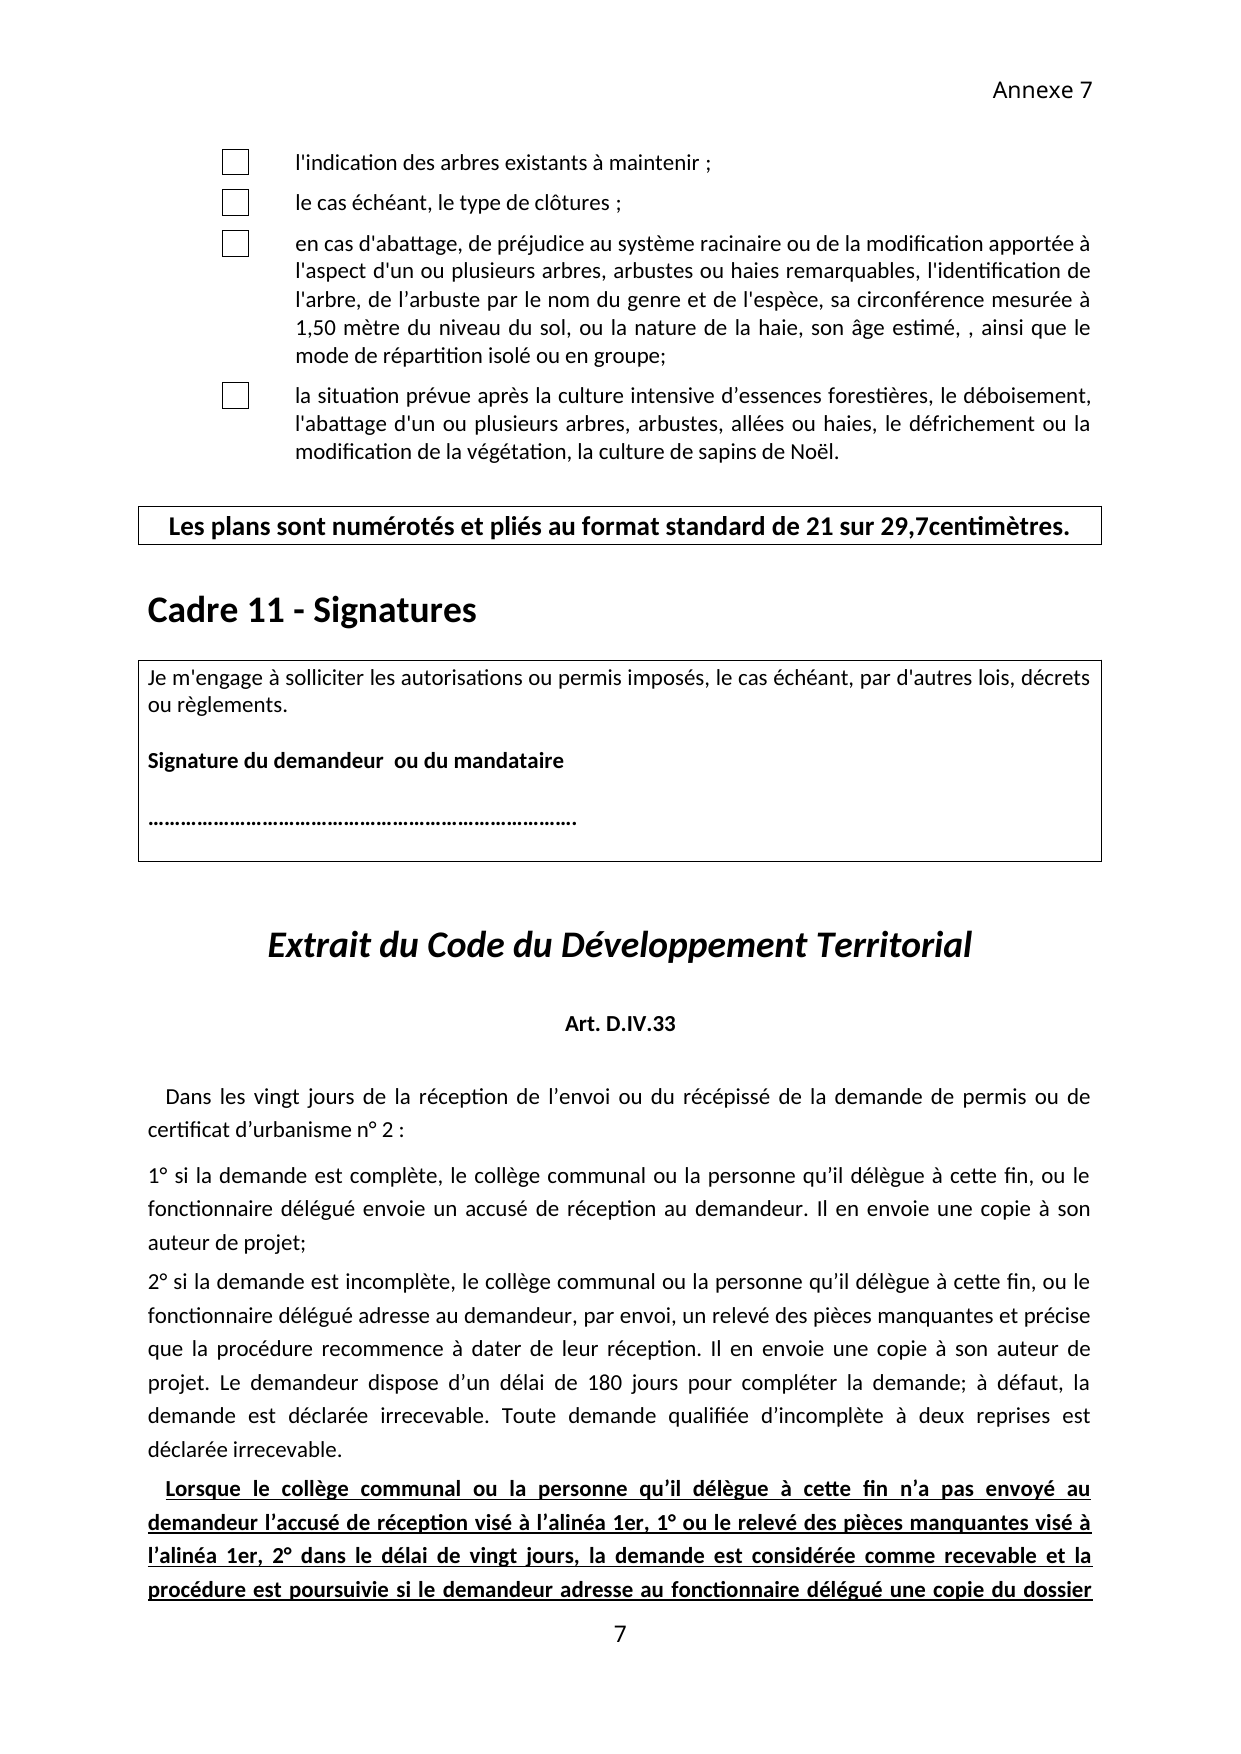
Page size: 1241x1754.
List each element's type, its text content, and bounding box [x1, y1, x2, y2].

text ……………………………………………………………………. [148, 803, 1093, 831]
text 1° si la demande est complète, le collège communal ou la personne qu’il délègue à cette fin, ou le fonctionnaire délégué envoie un accusé de réception au demandeur. Il en envoie une copie à son auteur de projet; [148, 1161, 1093, 1256]
text l'indication des arbres existants à maintenir ; [148, 148, 1093, 176]
text 2° si la demande est incomplète, le collège communal ou la personne qu’il délègue à cette fin, ou le fonctionnaire délégué adresse au demandeur, par envoi, un relevé des pièces manquantes et précise que la procédure recommence à dater de leur réception. Il en envoie une copie à son auteur de projet. Le demandeur dispose d’un délai de 180 jours pour compléter la demande; à défaut, la demande est déclarée irrecevable. Toute demande qualifiée d’incomplète à deux reprises est déclarée irrecevable. [148, 1267, 1093, 1463]
text Je m'engage à solliciter les autorisations ou permis imposés, le cas échéant, par d'autres lois, décrets ou règlements. [139, 661, 1101, 719]
text Signature du demandeur ou du mandataire [148, 747, 1093, 775]
text en cas d'abattage, de préjudice au système racinaire ou de la modification apportée à l'aspect d'un ou plusieurs arbres, arbustes ou haies remarquables, l'identification de l'arbre, de l’arbuste par le nom du genre et de l'espèce, sa circonférence mesurée à 1,50 mètre du niveau du sol, ou la nature de la haie, son âge estimé, , ainsi que le mode de répartition isolé ou en groupe; [221, 229, 1093, 369]
text Dans les vingt jours de la réception de l’envoi ou du récépissé de la demande de permis ou de certificat d’urbanisme n° 2 : [148, 1082, 1093, 1143]
text Cadre 11 - Signatures [148, 586, 1093, 631]
text Extrait du Code du Développement Territorial [148, 921, 1093, 967]
text le cas échéant, le type de clôtures ; [148, 188, 1093, 216]
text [148, 1567, 1093, 1599]
text la situation prévue après la culture intensive d’essences forestières, le déboisement, l'abattage d'un ou plusieurs arbres, arbustes, allées ou haies, le défrichement ou la modification de la végétation, la culture de sapins de Noël. [221, 381, 1093, 465]
text Art. D.IV.33 [148, 1009, 1093, 1037]
text Les plans sont numérotés et pliés au format standard de 21 sur 29,7centimètres. [139, 507, 1101, 544]
